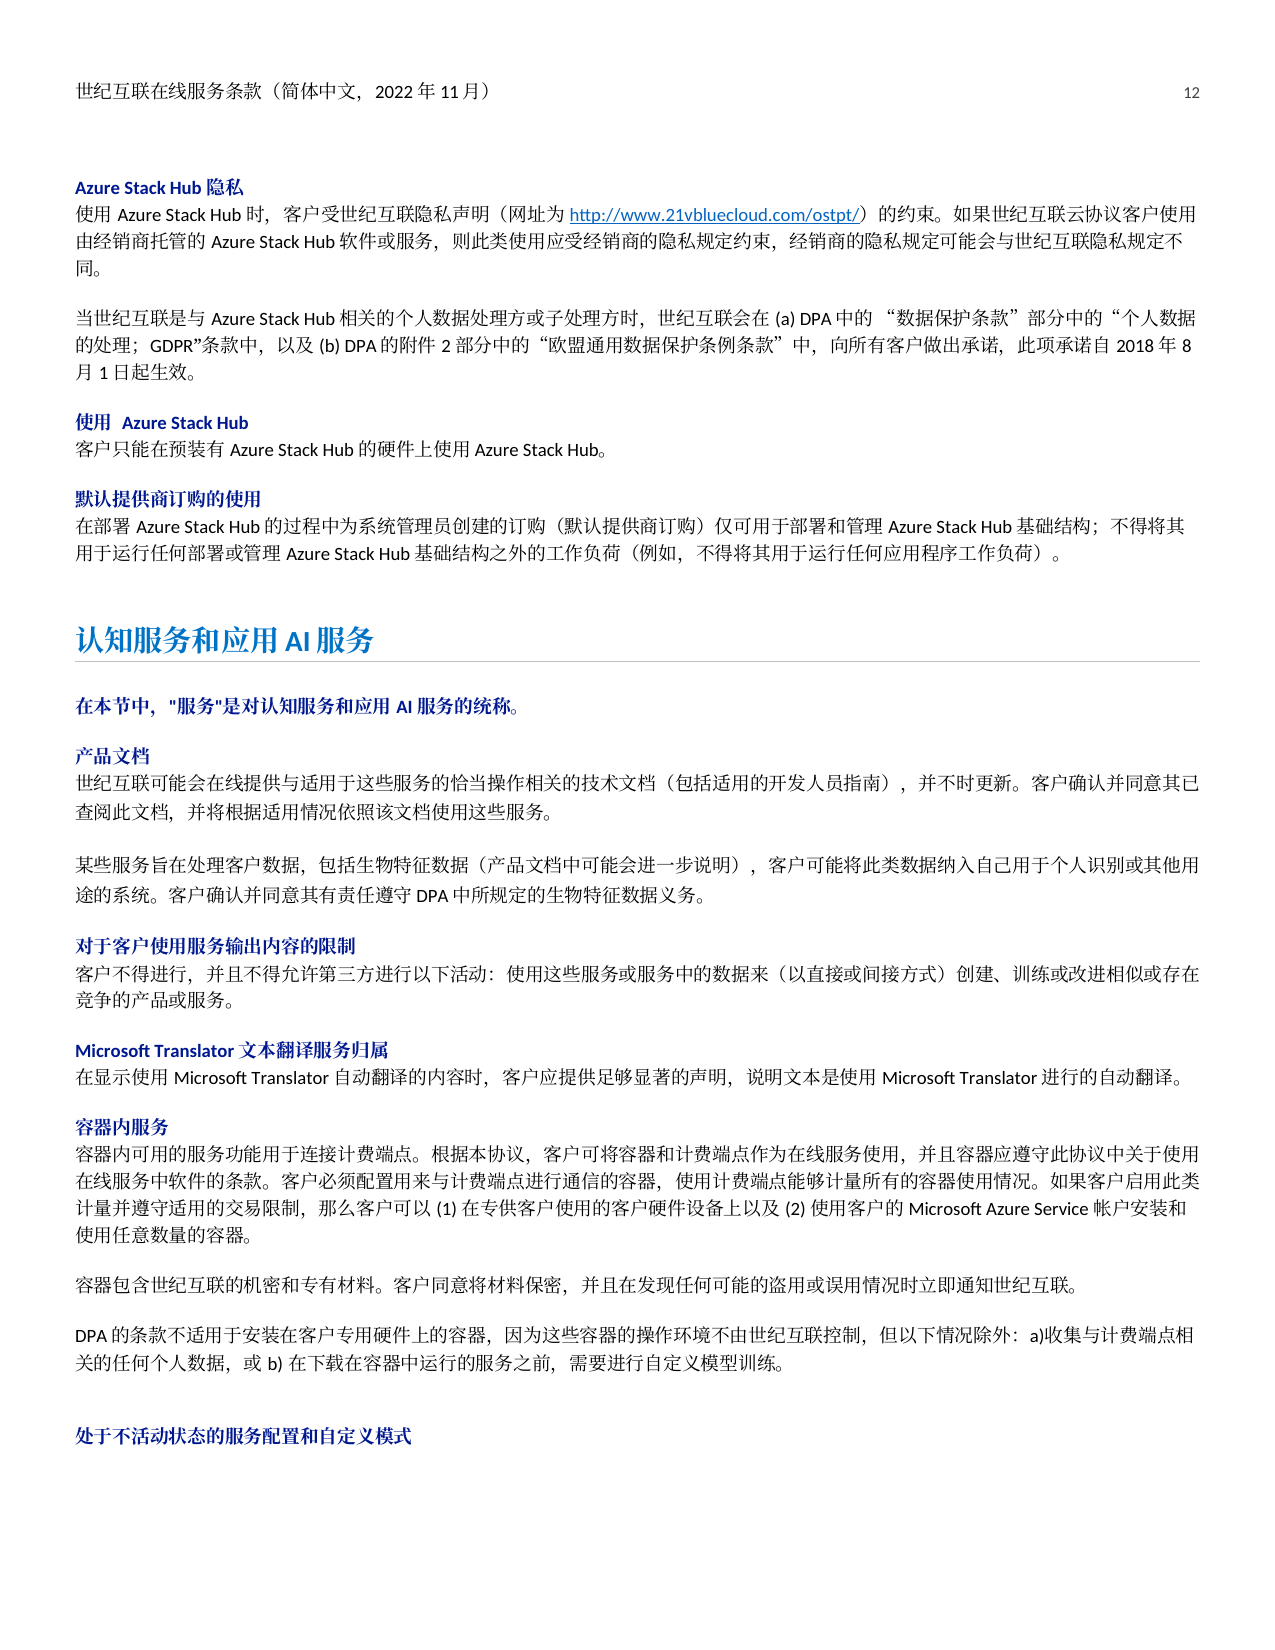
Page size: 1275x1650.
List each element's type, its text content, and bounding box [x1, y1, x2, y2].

subtitle 认知服务和应用AI服务 [75, 617, 1200, 661]
subtitle 使用 Azure Stack Hub [75, 408, 1200, 434]
subtitle 在本节中，"服务"是对认知服务和应用 AI 服务的统称。 [75, 692, 1200, 719]
subtitle 默认提供商订购的使用 [75, 484, 1200, 511]
subtitle 对于客户使用服务输出内容的限制 [75, 932, 1200, 959]
text 容器内可用的服务功能用于连接计费端点。根据本协议，客户可将容器和计费端点作为在线服务使用，并且容器应遵守此协议中关于使用在线服务中软件的条款。客户必须配置用来与计费端点进行通信的容器，使用计费端点能够计量所有的容器使用情况。如果客户启用此类计量并遵守适用的交易限制，那么客户可以 (1) 在专供客户使用的客户硬件设备上以及 (2) 使用客户的 Microsoft Azure Service 帐户安装和使用任意数量的容器。 [75, 1140, 1200, 1248]
list 客户只能在预装有 Azure Stack Hub 的硬件上使用Azure Stack Hub。 [75, 434, 1200, 462]
list 在显示使用 Microsoft Translator 自动翻译的内容时，客户应提供足够显著的声明，说明文本是使用 Microsoft Translator 进行的自动翻译。 [75, 1063, 1200, 1090]
text 世纪互联可能会在线提供与适用于这些服务的恰当操作相关的技术文档（包括适用的开发人员指南），并不时更新。客户确认并同意其已查阅此文档，并将根据适用情况依照该文档使用这些服务。 [75, 768, 1200, 824]
list 在部署 Azure Stack Hub 的过程中为系统管理员创建的订购（默认提供商订购）仅可用于部署和管理 Azure Stack Hub 基础结构；不得将其用于运行任何部署或管理 Azure Stack Hub 基础结构之外的工作负荷（例如，不得将其用于运行任何应用程序工作负荷）。 [75, 511, 1200, 565]
subtitle 产品文档 [75, 742, 1200, 768]
subtitle 处于不活动状态的服务配置和自定义模式 [75, 1422, 1200, 1449]
list 客户不得进行，并且不得允许第三方进行以下活动：使用这些服务或服务中的数据来（以直接或间接方式）创建、训练或改进相似或存在竞争的产品或服务。 [75, 959, 1200, 1013]
text 某些服务旨在处理客户数据，包括生物特征数据（产品文档中可能会进一步说明），客户可能将此类数据纳入自己用于个人识别或其他用途的系统。客户确认并同意其有责任遵守DPA中所规定的生物特征数据义务。 [75, 851, 1200, 907]
text DPA的条款不适用于安装在客户专用硬件上的容器，因为这些容器的操作环境不由世纪互联控制，但以下情况除外：a)收集与计费端点相关的任何个人数据，或 b) 在下载在容器中运行的服务之前，需要进行自定义模型训练。 [75, 1321, 1200, 1376]
list 当世纪互联是与 Azure Stack Hub相关的个人数据处理方或子处理方时，世纪互联会在 (a) DPA中的 “数据保护条款”部分中的“个人数据的处理；GDPR”条款中，以及 (b) DPA的附件 2 部分中的“欧盟通用数据保护条例条款”中，向所有客户做出承诺，此项承诺自 2018 年 8 月 1 日起生效。 [75, 304, 1200, 385]
list 使用 Azure Stack Hub 时，客户受世纪互联隐私声明（网址为 http://www.21vbluecloud.com/ostpt/）的约束。如果世纪互联云协议客户使用由经销商托管的 Azure Stack Hub 软件或服务，则此类使用应受经销商的隐私规定约束，经销商的隐私规定可能会与世纪互联隐私规定不同。 [75, 200, 1200, 281]
text 容器包含世纪互联的机密和专有材料。客户同意将材料保密，并且在发现任何可能的盗用或误用情况时立即通知世纪互联。 [75, 1271, 1200, 1298]
subtitle Microsoft Translator 文本翻译服务归属 [75, 1036, 1200, 1063]
text 容器内服务 [75, 1113, 1200, 1140]
subtitle Azure Stack Hub 隐私 [75, 173, 1200, 200]
